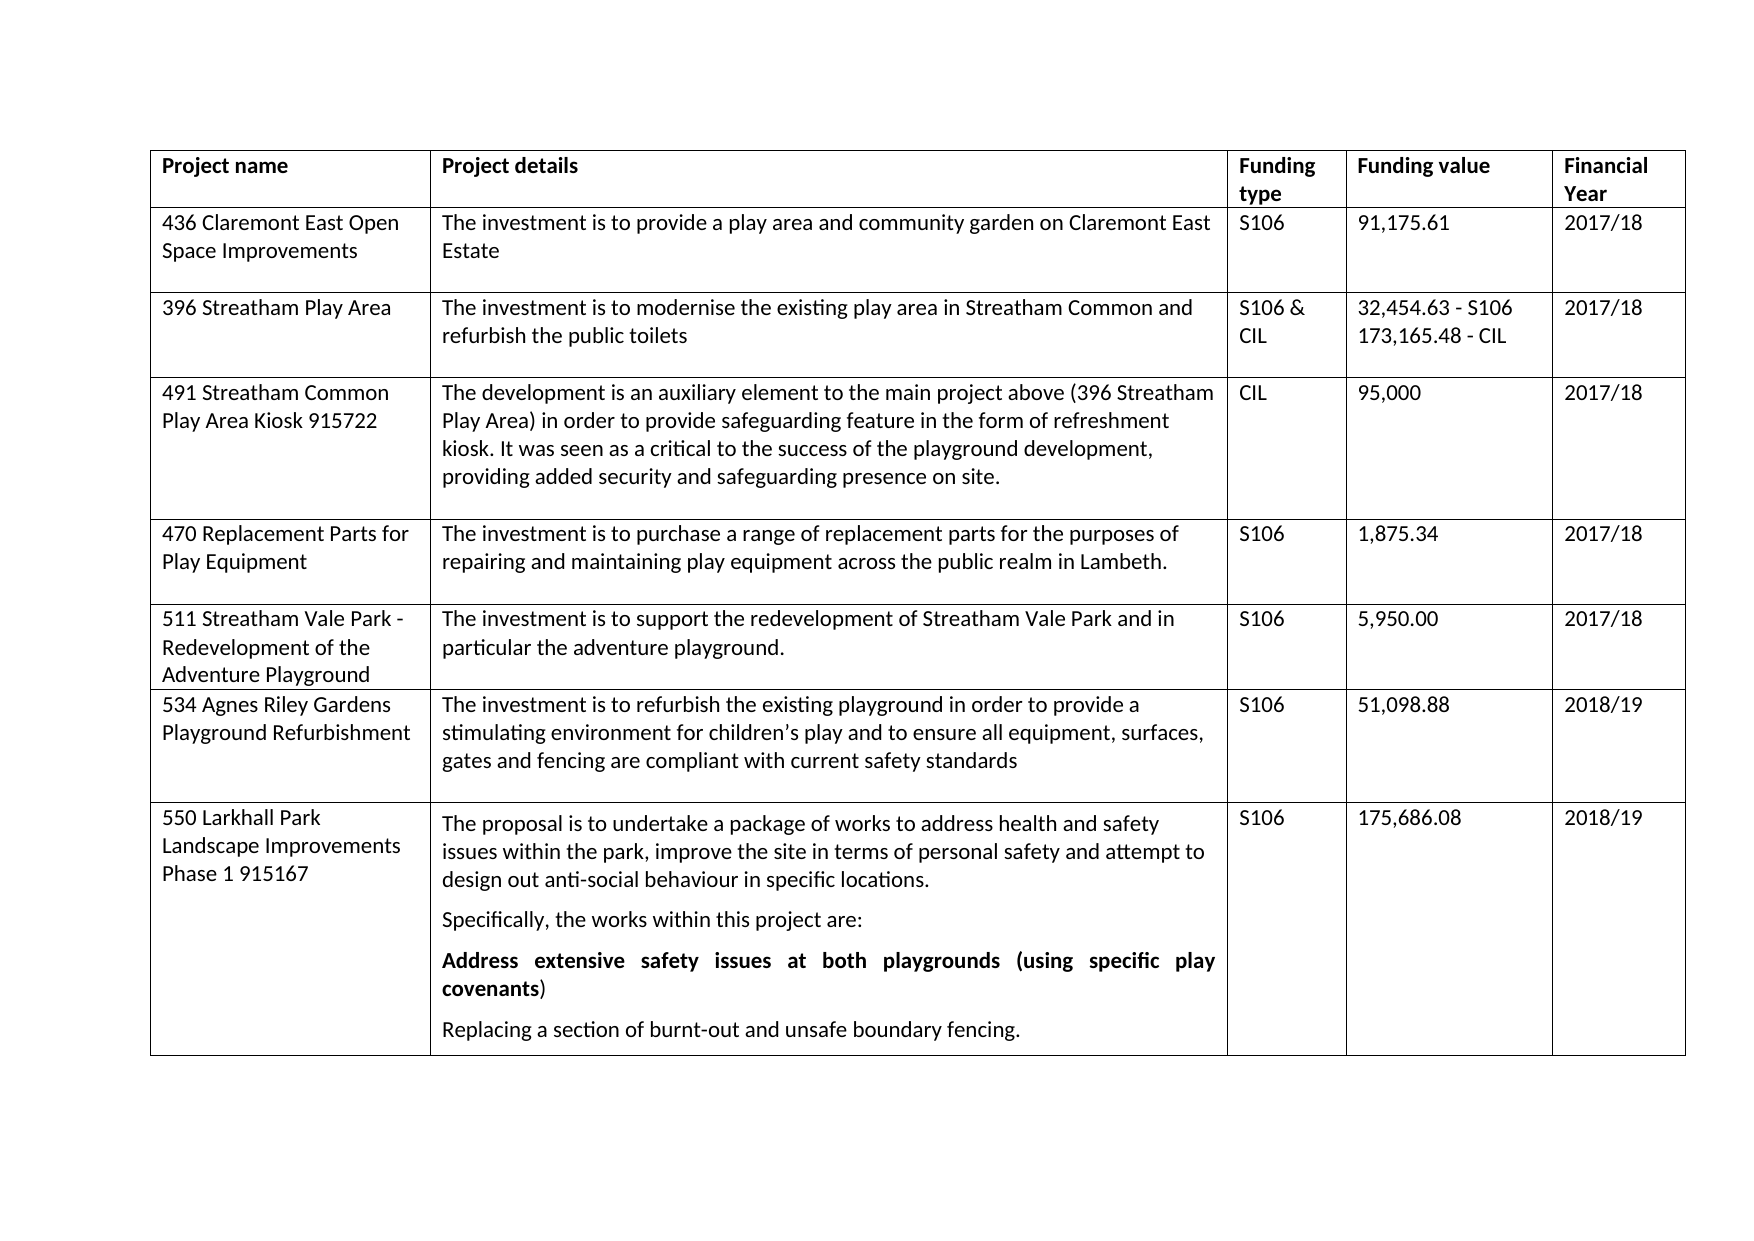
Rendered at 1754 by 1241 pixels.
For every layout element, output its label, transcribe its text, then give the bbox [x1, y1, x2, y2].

table_cell 2018/19 [1553, 803, 1685, 1055]
table_header Project details [431, 151, 1227, 207]
table_cell 436 Claremont East Open Space Improvements [151, 208, 430, 292]
table_cell The development is an auxiliary element to the main project above (396 Streatham Play Area) in order to provide safeguarding feature in the form of refreshment kiosk. It was seen as a critical to the success of the playground development, providing added security and safeguarding presence on site. [431, 378, 1227, 518]
table_cell S106 [1228, 605, 1346, 689]
table_cell 2017/18 [1553, 293, 1685, 377]
table_cell S106 [1228, 208, 1346, 292]
table_cell 2018/19 [1553, 690, 1685, 802]
table_cell 2017/18 [1553, 378, 1685, 518]
table_cell 95,000 [1347, 378, 1552, 518]
table_cell CIL [1228, 378, 1346, 518]
table_cell 2017/18 [1553, 605, 1685, 689]
table_cell 534 Agnes Riley Gardens Playground Refurbishment [151, 690, 430, 802]
table_cell The investment is to refurbish the existing playground in order to provide a stimulating environment for children’s play and to ensure all equipment, surfaces, gates and fencing are compliant with current safety standards [431, 690, 1227, 802]
table_cell 491 Streatham Common Play Area Kiosk 915722 [151, 378, 430, 518]
table_cell 32,454.63 - S106 173,165.48 - CIL [1347, 293, 1552, 377]
table_cell S106 [1228, 803, 1346, 1055]
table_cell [151, 803, 430, 1055]
table_cell S106 [1228, 520, 1346, 603]
table_header Funding type [1228, 151, 1346, 207]
table_cell 51,098.88 [1347, 690, 1552, 802]
table_cell The investment is to support the redevelopment of Streatham Vale Park and in particular the adventure playground. [431, 605, 1227, 689]
table_cell 175,686.08 [1347, 803, 1552, 1055]
table_cell 5,950.00 [1347, 605, 1552, 689]
table_cell 91,175.61 [1347, 208, 1552, 292]
table_header Funding value [1347, 151, 1552, 207]
table_cell 2017/18 [1553, 520, 1685, 603]
table_header Project name [151, 151, 430, 207]
table_cell 1,875.34 [1347, 520, 1552, 603]
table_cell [431, 803, 1227, 1055]
table_cell 396 Streatham Play Area [151, 293, 430, 377]
table_cell S106 [1228, 690, 1346, 802]
table_cell S106 & CIL [1228, 293, 1346, 377]
table_cell The investment is to purchase a range of replacement parts for the purposes of repairing and maintaining play equipment across the public realm in Lambeth. [431, 520, 1227, 603]
table_header Financial Year [1553, 151, 1685, 207]
table_cell The investment is to modernise the existing play area in Streatham Common and refurbish the public toilets [431, 293, 1227, 377]
table_cell 470 Replacement Parts for Play Equipment [151, 520, 430, 603]
table_cell The investment is to provide a play area and community garden on Claremont East Estate [431, 208, 1227, 292]
table_cell 511 Streatham Vale Park - Redevelopment of the Adventure Playground [151, 605, 430, 689]
table_cell 2017/18 [1553, 208, 1685, 292]
